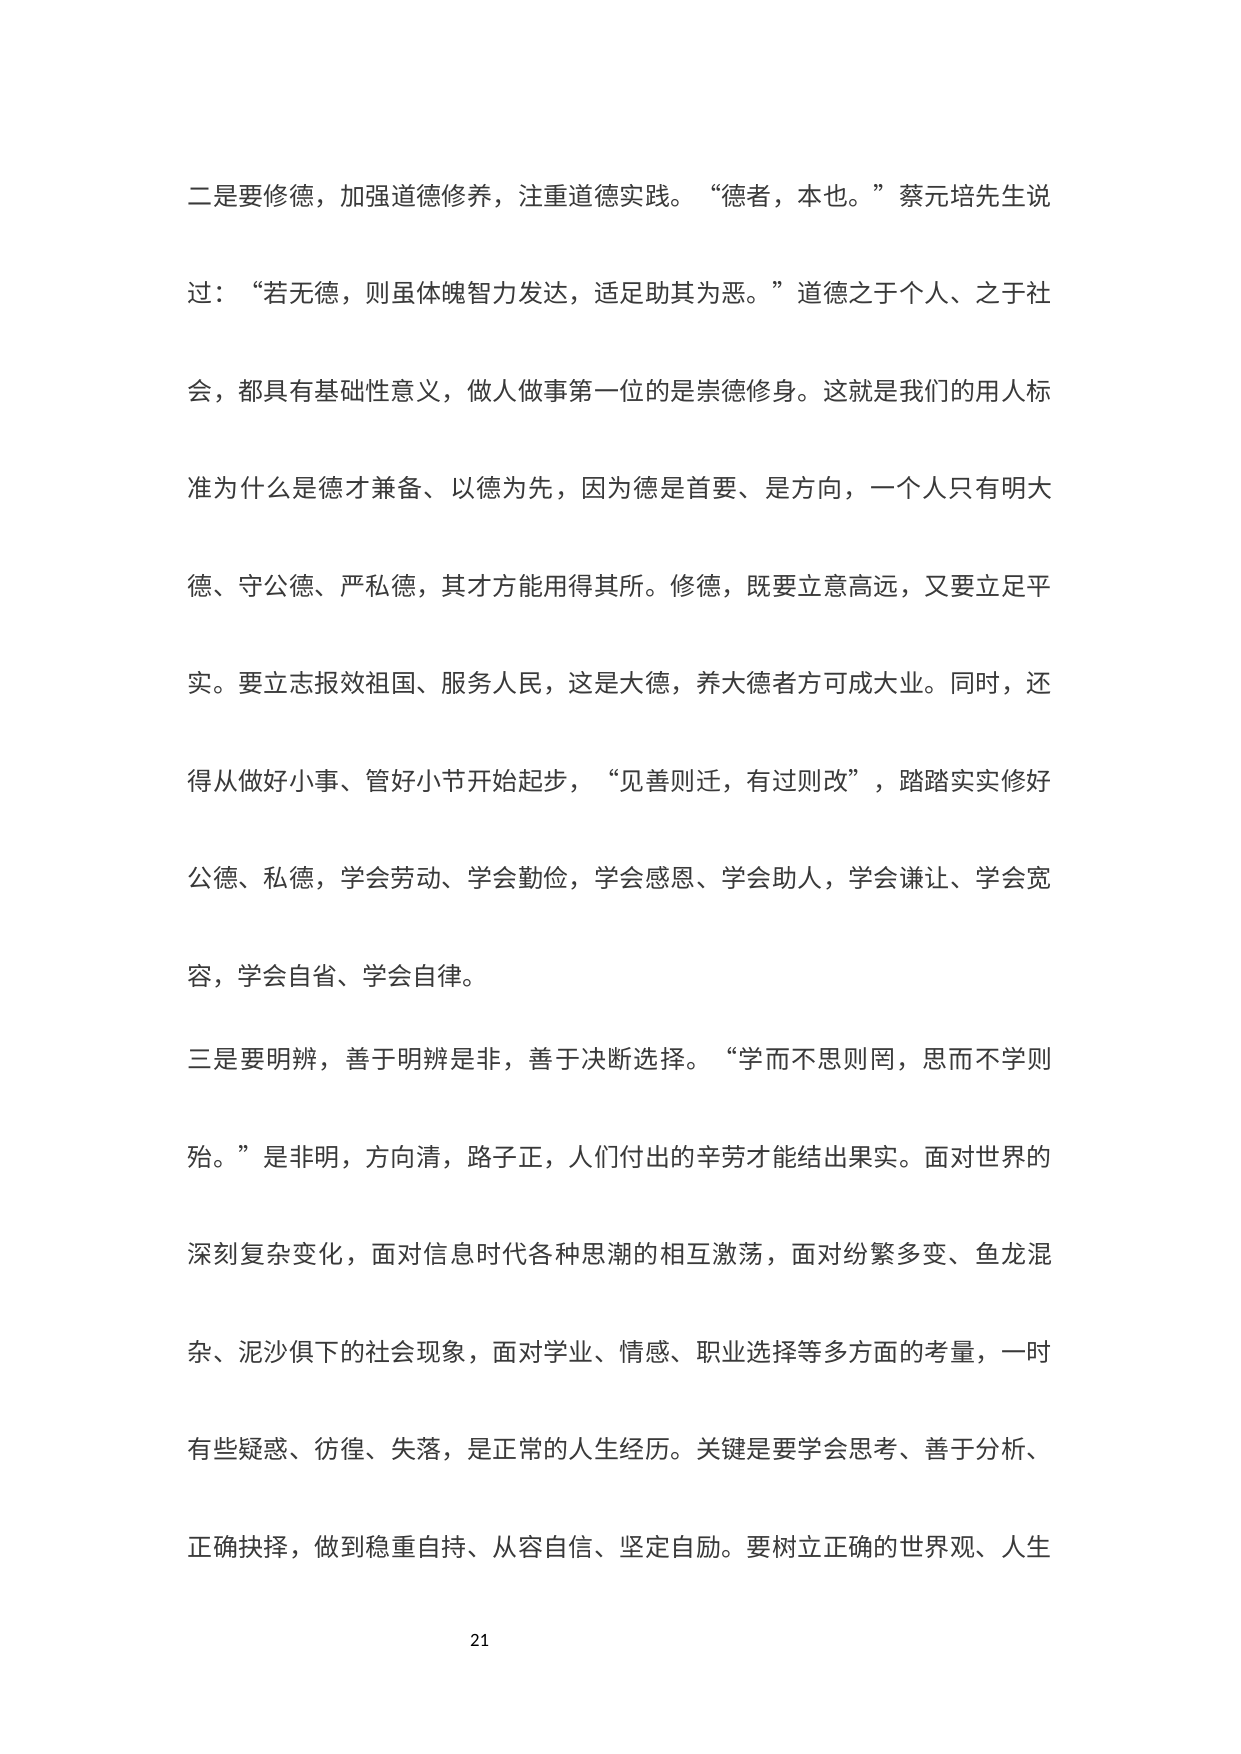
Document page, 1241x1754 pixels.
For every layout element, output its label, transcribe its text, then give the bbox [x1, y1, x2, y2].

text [187, 1025, 1053, 1578]
text 二是要修德，加强道德修养，注重道德实践。“德者，本也。”蔡元培先生说过：“若无德，则虽体魄智力发达，适足助其为恶。”道德之于个人、之于社会，都具有基础性意义，做人做事第一位的是崇德修身。这就是我们的用人标准为什么是德才兼备、以德为先，因为德是首要、是方向，一个人只有明大德、守公德、严私德，其才方能用得其所。修德，既要立意高远，又要立足平实。要立志报效祖国、服务人民，这是大德，养大德者方可成大业。同时，还得从做好小事、管好小节开始起步，“见善则迁，有过则改”，踏踏实实修好公德、私德，学会劳动、学会勤俭，学会感恩、学会助人，学会谦让、学会宽容，学会自省、学会自律。 [187, 162, 1053, 1007]
